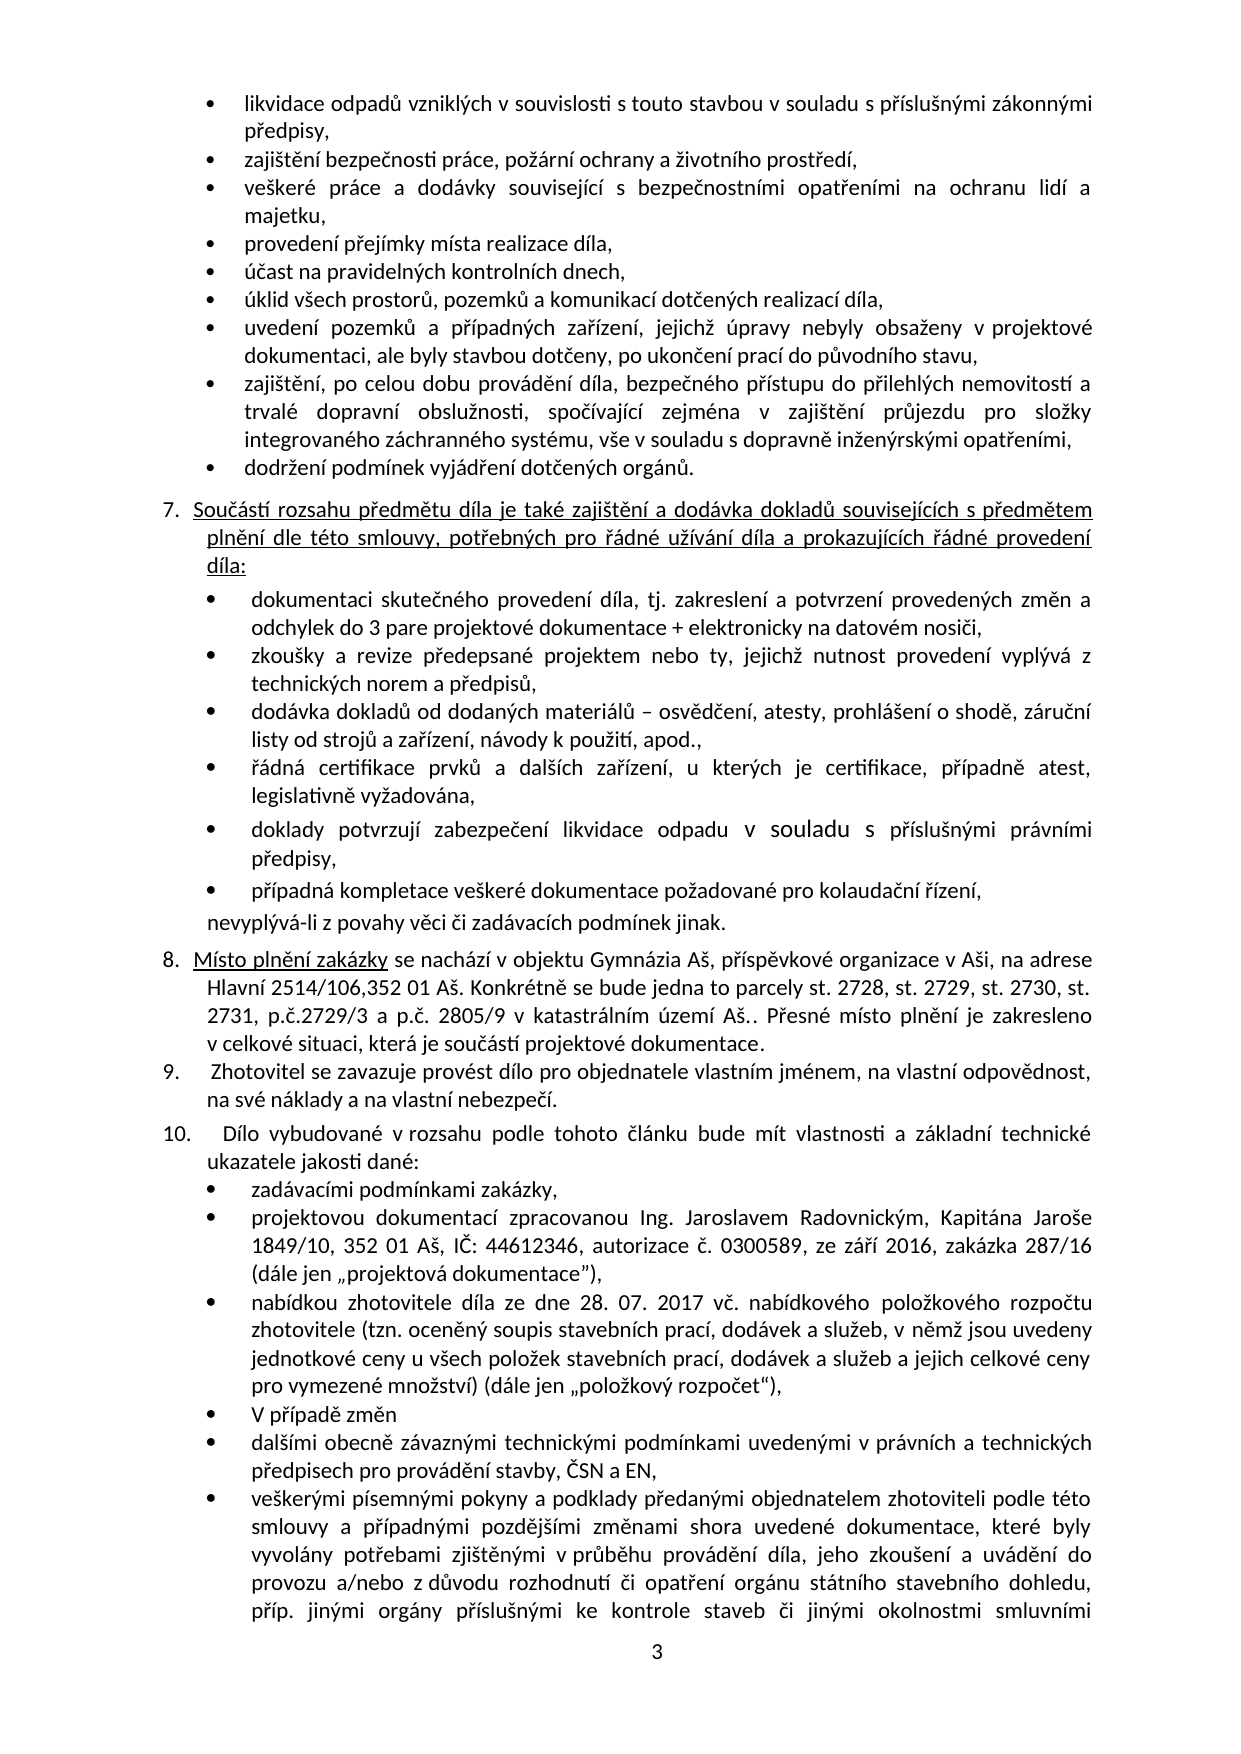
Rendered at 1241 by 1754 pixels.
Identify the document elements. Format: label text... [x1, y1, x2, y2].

list likvidace odpadů vzniklých v souvislosti s touto stavbou v souladu s příslušnými zákonnými předpisy, [207, 89, 1093, 145]
list projektovou dokumentací zpracovanou Ing. Jaroslavem Radovnickým, Kapitána Jaroše 1849/10, 352 01 Aš, IČ: 44612346, autorizace č. 0300589, ze září 2016, zakázka 287/16 (dále jen „projektová dokumentace”), [207, 1203, 1093, 1288]
list dalšími obecně závaznými technickými podmínkami uvedenými v právních a technických předpisech pro provádění stavby, ČSN a EN, [207, 1428, 1093, 1484]
list zkoušky a revize předepsané projektem nebo ty, jejichž nutnost provedení vyplývá z technických norem a předpisů, [207, 641, 1093, 697]
list Zhotovitel se zavazuje provést dílo pro objednatele vlastním jménem, na vlastní odpovědnost, na své náklady a na vlastní nebezpečí. [162, 1057, 1093, 1113]
list dokumentaci skutečného provedení díla, tj. zakreslení a potvrzení provedených změn a odchylek do 3 pare projektové dokumentace + elektronicky na datovém nosiči, [207, 585, 1093, 641]
list nabídkou zhotovitele díla ze dne 28. 07. 2017 vč. nabídkového položkového rozpočtu zhotovitele (tzn. oceněný soupis stavebních prací, dodávek a služeb, v němž jsou uvedeny jednotkové ceny u všech položek stavebních prací, dodávek a služeb a jejich celkové ceny pro vymezené množství) (dále jen „položkový rozpočet“), [207, 1288, 1093, 1400]
list řádná certifikace prvků a dalších zařízení, u kterých je certifikace, případně atest, legislativně vyžadována, [207, 753, 1093, 809]
list uvedení pozemků a případných zařízení, jejichž úpravy nebyly obsaženy v projektové dokumentaci, ale byly stavbou dotčeny, po ukončení prací do původního stavu, [207, 313, 1093, 369]
list V případě změn [207, 1400, 1093, 1428]
list dodávka dokladů od dodaných materiálů – osvědčení, atesty, prohlášení o shodě, záruční listy od strojů a zařízení, návody k použití, apod., [207, 697, 1093, 753]
list zajištění, po celou dobu provádění díla, bezpečného přístupu do přilehlých nemovitostí a trvalé dopravní obslužnosti, spočívající zejména v zajištění průjezdu pro složky integrovaného záchranného systému, vše v souladu s dopravně inženýrskými opatřeními, [207, 369, 1093, 453]
list účast na pravidelných kontrolních dnech, [207, 257, 1093, 285]
list úklid všech prostorů, pozemků a komunikací dotčených realizací díla, [207, 285, 1093, 313]
list dodržení podmínek vyjádření dotčených orgánů. [207, 453, 1093, 481]
list případná kompletace veškeré dokumentace požadované pro kolaudační řízení, [207, 876, 1093, 904]
list zadávacími podmínkami zakázky, [207, 1176, 1093, 1203]
list Součástí rozsahu předmětu díla je také zajištění a dodávka dokladů souvisejících s předmětem plnění dle této smlouvy, potřebných pro řádné užívání díla a prokazujících řádné provedení díla: [162, 495, 1093, 579]
list provedení přejímky místa realizace díla, [207, 229, 1093, 257]
list veškeré práce a dodávky související s bezpečnostními opatřeními na ochranu lidí a majetku, [207, 173, 1093, 229]
list Dílo vybudované v rozsahu podle tohoto článku bude mít vlastnosti a základní technické ukazatele jakosti dané: [162, 1119, 1093, 1176]
list Místo plnění zakázky se nachází v objektu Gymnázia Aš, příspěvkové organizace v Aši, na adrese Hlavní 2514/106,352 01 Aš. Konkrétně se bude jedna to parcely st. 2728, st. 2729, st. 2730, st. 2731, p.č.2729/3 a p.č. 2805/9 v katastrálním území Aš.. Přesné místo plnění je zakresleno v celkové situaci, která je součástí projektové dokumentace. [162, 945, 1093, 1057]
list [207, 1484, 1093, 1624]
list doklady potvrzují zabezpečení likvidace odpadu v souladu s příslušnými právními předpisy, [207, 813, 1093, 872]
list nevyplývá-li z povahy věci či zadávacích podmínek jinak. [193, 910, 1093, 936]
list zajištění bezpečnosti práce, požární ochrany a životního prostředí, [207, 145, 1093, 173]
